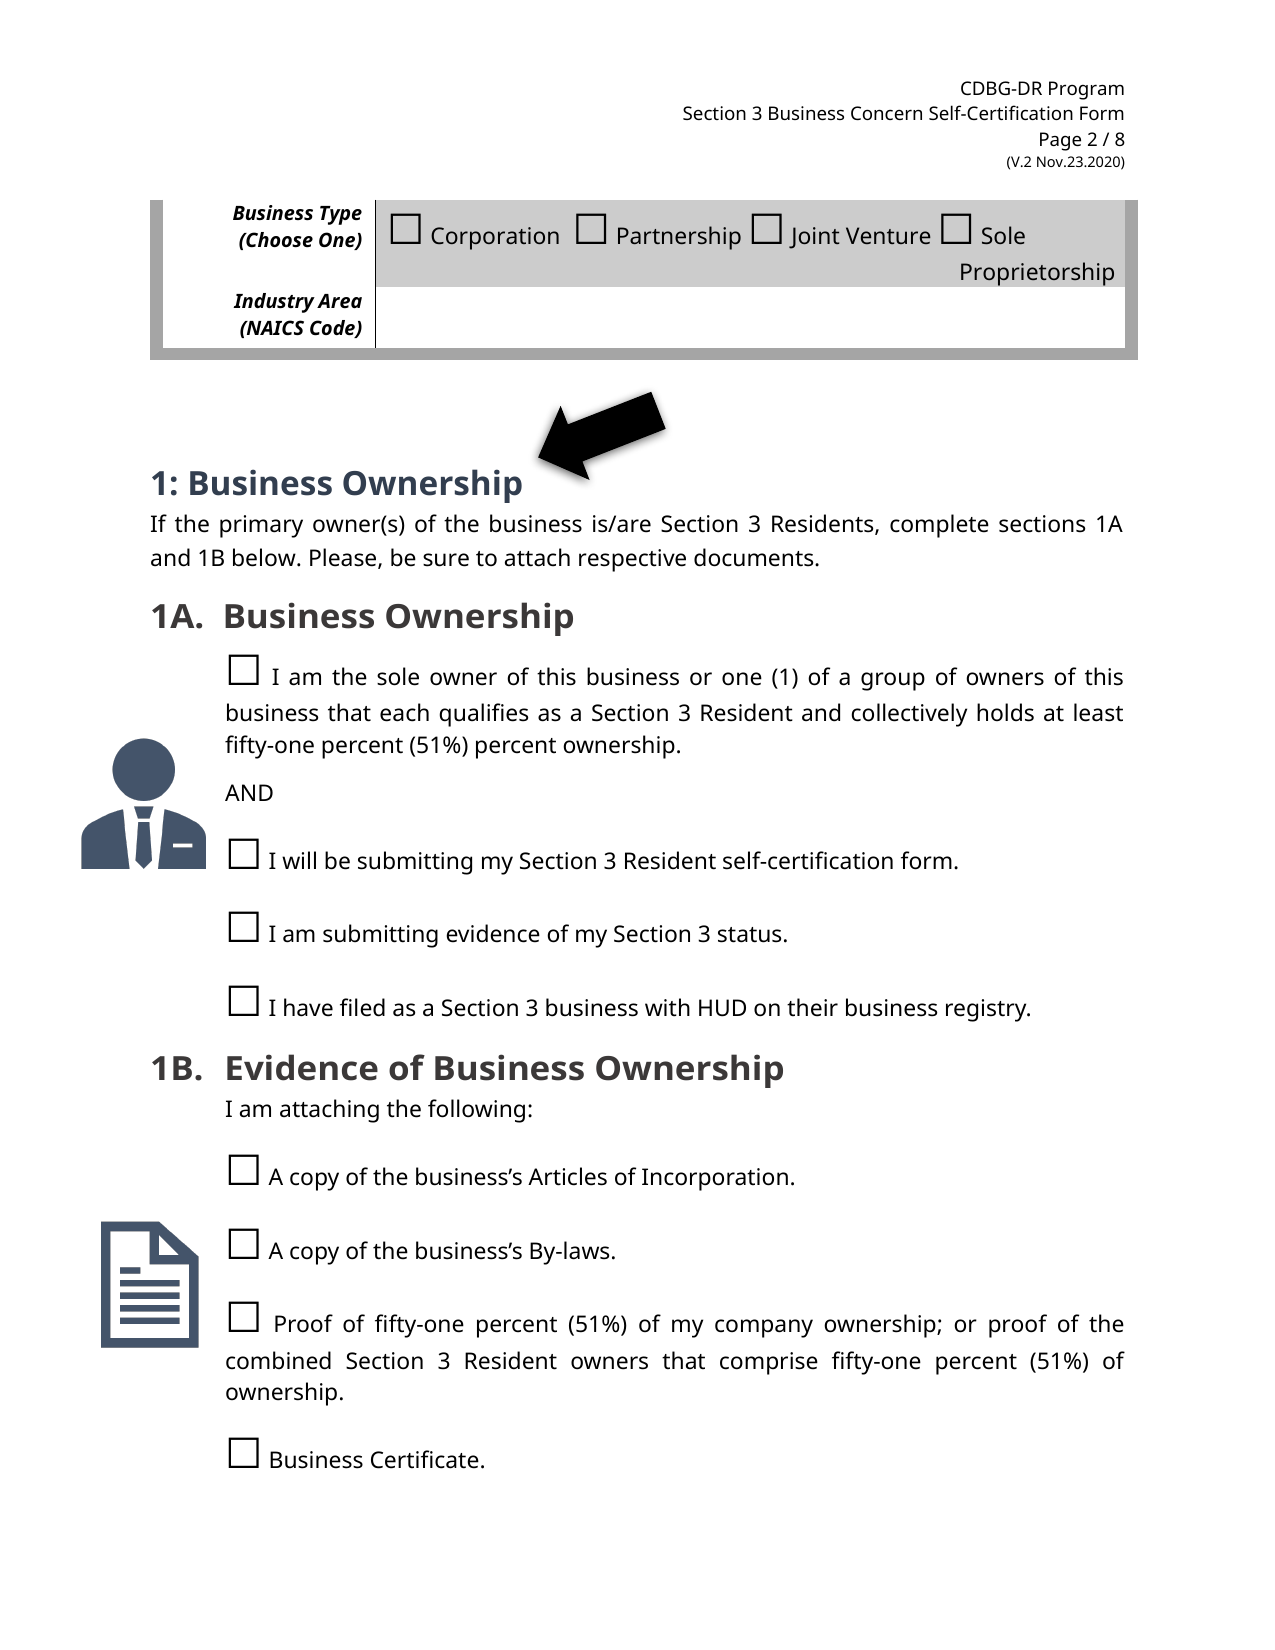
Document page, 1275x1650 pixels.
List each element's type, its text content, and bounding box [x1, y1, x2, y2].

text A copy of the business’s By-laws. [225, 1214, 1125, 1271]
table_cell Business Type (Choose One) [163, 200, 375, 287]
text I have filed as a Section 3 business with HUD on their business registry. [225, 971, 1125, 1028]
text I will be submitting my Section 3 Resident self-certification form. [237, 824, 1125, 881]
subtitle 1A. Business Ownership [150, 592, 1125, 638]
subtitle 1B. Evidence of Business Ownership [150, 1045, 1125, 1090]
table_cell Industry Area (NAICS Code) [163, 288, 375, 348]
subtitle 1: Business Ownership [150, 459, 1125, 505]
picture [74, 1210, 225, 1360]
text I am attaching the following: [225, 1093, 1125, 1124]
picture [50, 709, 237, 896]
text I am the sole owner of this business or one (1) of a group of owners of this business that each qualifies as a Section 3 Resident and collectively holds at least fifty-one percent (51%) percent ownership. [225, 641, 1125, 760]
text I am submitting evidence of my Section 3 status. [225, 898, 1125, 955]
table_cell Corporation Partnership Joint Venture Sole Proprietorship [376, 200, 1125, 287]
text Business Certificate. [225, 1424, 1125, 1481]
table_cell [376, 288, 1125, 348]
text Proof of fifty-one percent (51%) of my company ownership; or proof of the combined Section 3 Resident owners that comprise fifty-one percent (51%) of ownership. [225, 1288, 1125, 1407]
text A copy of the business’s Articles of Incorporation. [225, 1141, 1125, 1198]
text If the primary owner(s) of the business is/are Section 3 Residents, complete sections 1A and 1B below. Please, be sure to attach respective documents. [150, 508, 1125, 573]
text AND [237, 777, 1125, 808]
